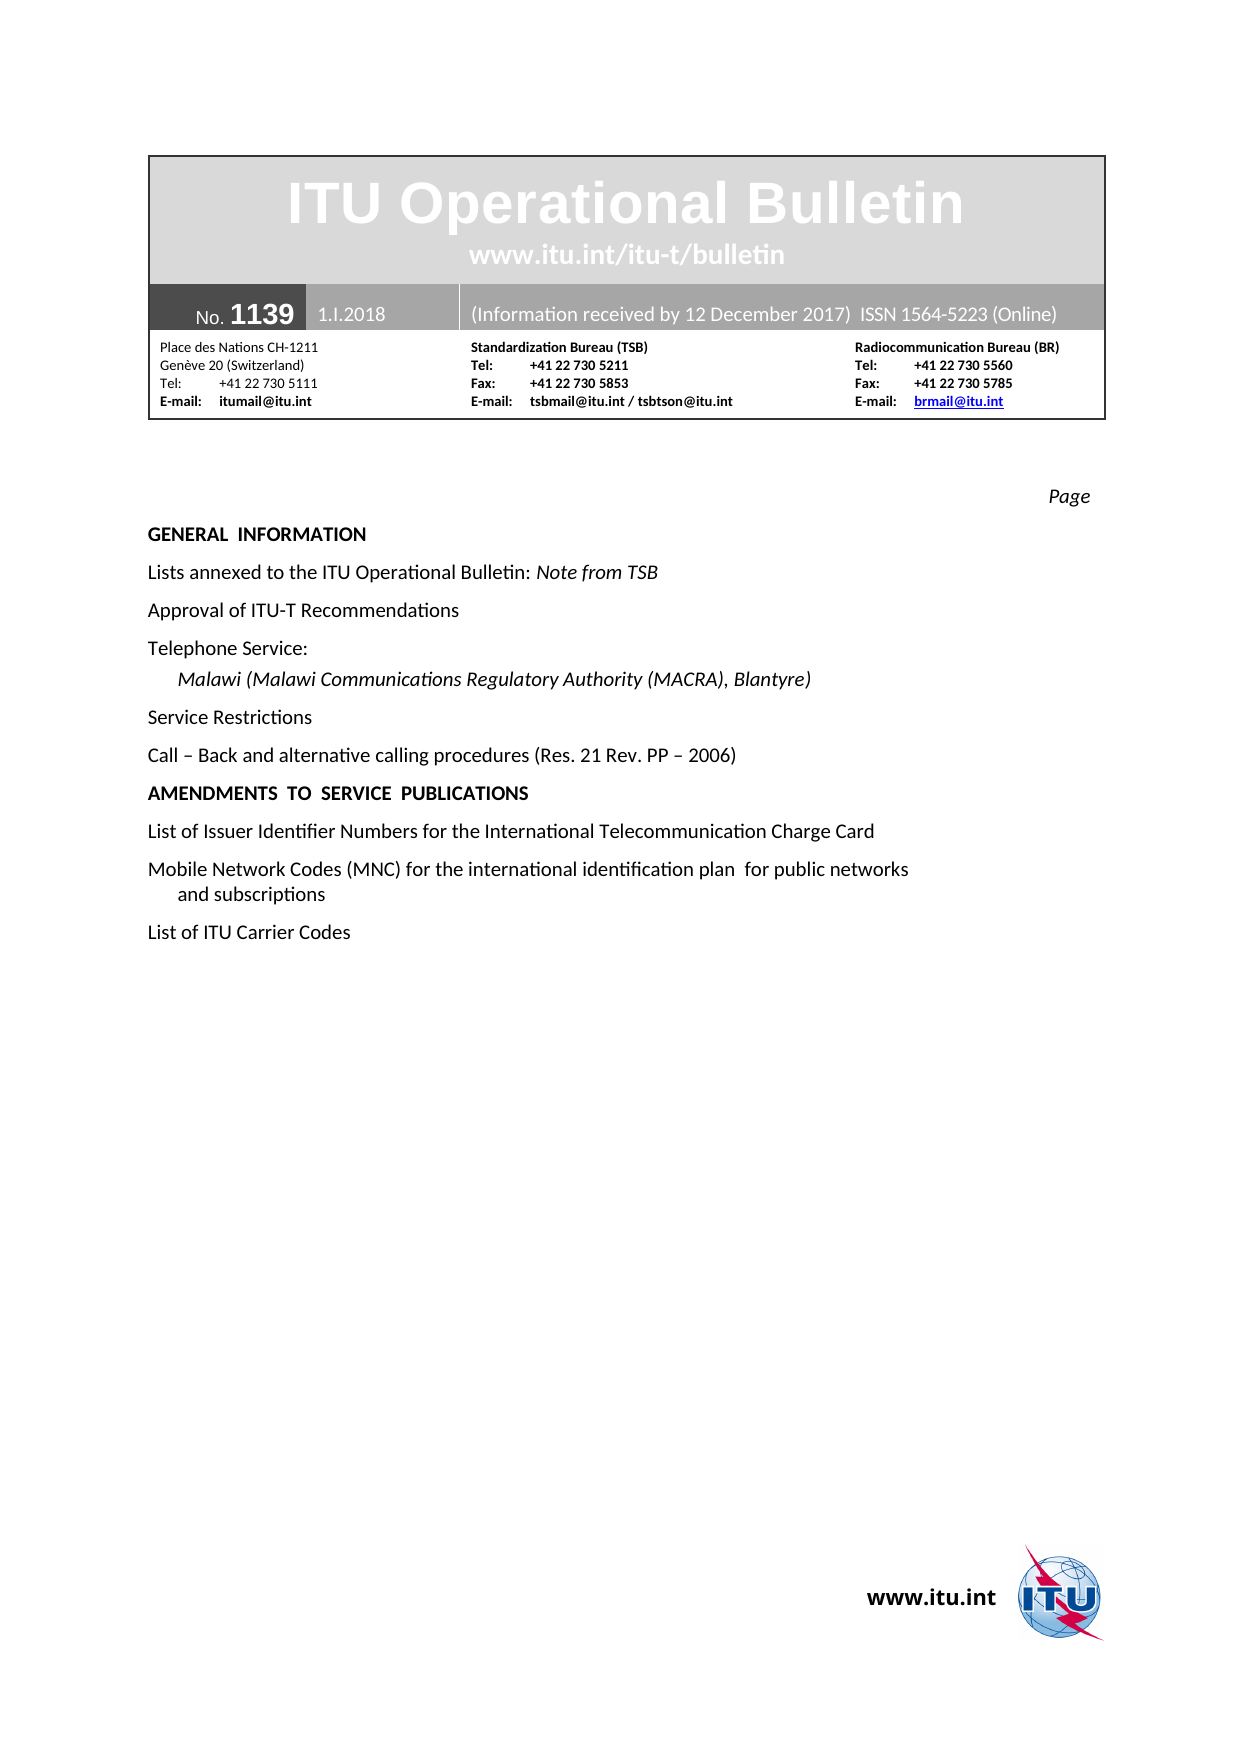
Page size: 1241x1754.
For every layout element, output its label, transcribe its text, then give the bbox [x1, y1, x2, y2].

table_cell Radiocommunication Bureau (BR) Tel: +41 22 730 5560 Fax: +41 22 730 5785 E-mail: brmail@itu.int [844, 330, 1104, 418]
text Service Restrictions 6 [148, 704, 1092, 730]
text AMENDMENTS TO SERVICE PUBLICATIONS [148, 780, 1092, 806]
table_cell Place des Nations CH-1211 Genève 20 (Switzerland) Tel: +41 22 730 5111 E-mail: itumail@itu.int [150, 330, 459, 418]
text Telephone Service: [148, 635, 1092, 660]
text GENERAL INFORMATION [148, 521, 1092, 547]
text Page [148, 483, 1092, 509]
table_cell No. 1139 [150, 284, 306, 330]
text List of ITU Carrier Codes 14 [148, 919, 1092, 945]
table_cell (Information received by 12 December 2017) ISSN 1564-5223 (Online) [460, 284, 1104, 330]
text Call – Back and alternative calling procedures (Res. 21 Rev. PP – 2006) 6 [148, 742, 1092, 768]
table_header ITU Operational Bulletin www.itu.int/itu-t/bulletin [150, 157, 1104, 284]
text Approval of ITU-T Recommendations 4 [148, 597, 1092, 622]
table_cell Standardization Bureau (TSB) Tel: +41 22 730 5211 Fax: +41 22 730 5853 E-mail: tsbmail@itu.int / tsbtson@itu.int [460, 330, 844, 418]
text List of Issuer Identifier Numbers for the International Telecommunication Charge Card 7 [148, 818, 1092, 844]
text Mobile Network Codes (MNC) for the international identification plan for public networks and subscriptions 13 [148, 856, 1092, 907]
text Lists annexed to the ITU Operational Bulletin: Note from TSB 3 [148, 559, 1092, 584]
picture [1018, 1544, 1104, 1641]
table_cell 1.I.2018 [306, 284, 459, 330]
text Malawi (Malawi Communications Regulatory Authority (MACRA), Blantyre) 5 [177, 667, 1092, 692]
